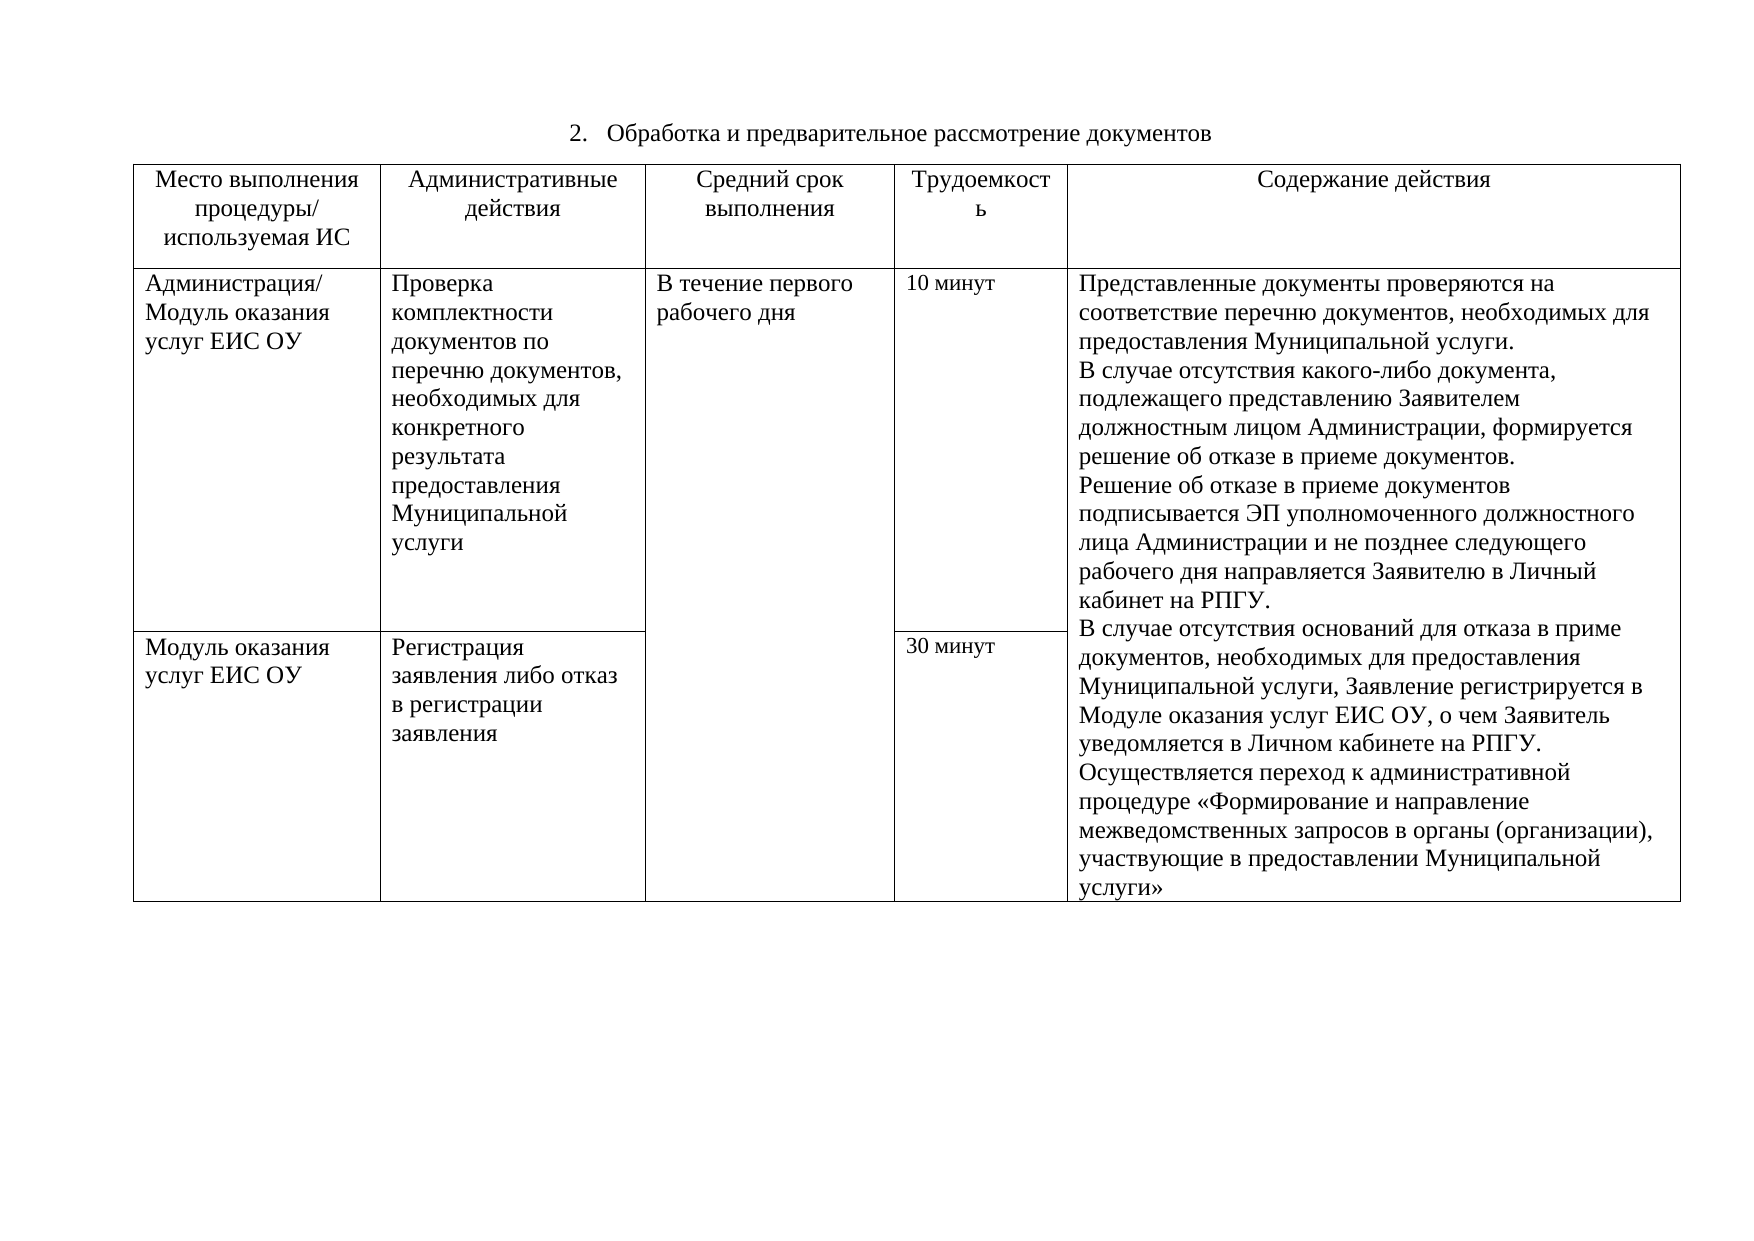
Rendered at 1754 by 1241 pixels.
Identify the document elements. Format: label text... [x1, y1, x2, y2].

table_header Содержание действия [1068, 165, 1680, 267]
table_header Средний срок выполнения [646, 165, 894, 267]
table_cell Проверка комплектности документов по перечню документов, необходимых для конкретного результата предоставления Муниципальной услуги [381, 269, 645, 631]
table_cell Представленные документы проверяются на соответствие перечню документов, необходимых для предоставления Муниципальной услуги. В случае отсутствия какого-либо документа, подлежащего представлению Заявителем должностным лицом Администрации, формируется решение об отказе в приеме документов. Решение об отказе в приеме документов подписывается ЭП уполномоченного должностного лица Администрации и не позднее следующего рабочего дня направляется Заявителю в Личный кабинет на РПГУ. В случае отсутствия оснований для отказа в приме документов, необходимых для предоставления Муниципальной услуги, Заявление регистрируется в Модуле оказания услуг ЕИС ОУ, о чем Заявитель уведомляется в Личном кабинете на РПГУ. Осуществляется переход к административной процедуре «Формирование и направление межведомственных запросов в органы (организации), участвующие в предоставлении Муниципальной услуги» [1068, 269, 1680, 901]
table_cell Администрация/ Модуль оказания услуг ЕИС ОУ [134, 269, 380, 631]
table_cell В течение первого рабочего дня [646, 269, 894, 901]
table_cell Регистрация заявления либо отказ в регистрации заявления [381, 632, 645, 901]
table_header Место выполнения процедуры/ используемая ИС [134, 165, 380, 267]
table_cell 30 минут [895, 632, 1067, 901]
list Обработка и предварительное рассмотрение документов [177, 118, 1604, 147]
table_header Трудоемкость [895, 165, 1067, 267]
table_cell 10 минут [895, 269, 1067, 631]
table_header Административные действия [381, 165, 645, 267]
table_cell Модуль оказания услуг ЕИС ОУ [134, 632, 380, 901]
